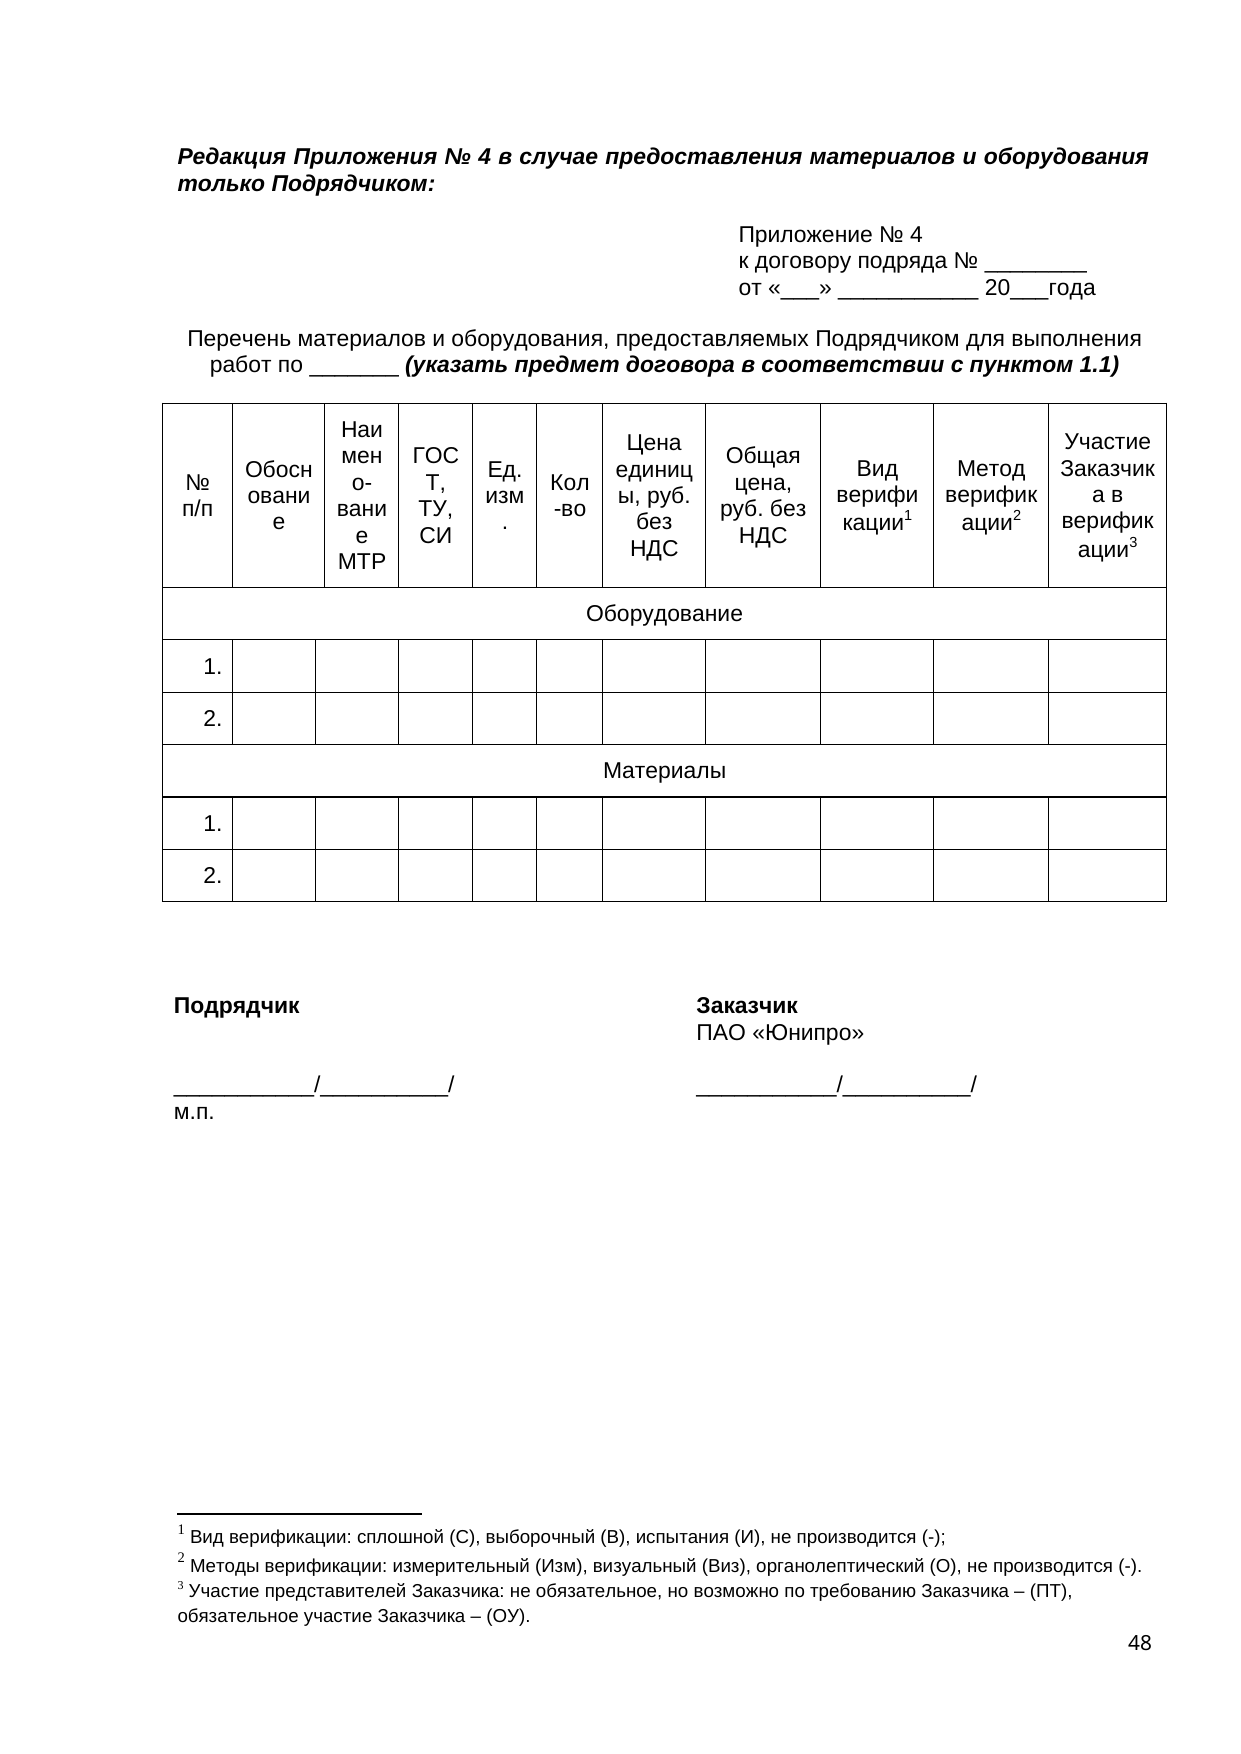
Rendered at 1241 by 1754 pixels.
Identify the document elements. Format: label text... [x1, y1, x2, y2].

table_cell [537, 798, 602, 849]
table_cell [603, 640, 705, 692]
table_cell [603, 850, 705, 901]
table_header Общая цена, руб. без НДС [706, 404, 820, 587]
table_cell [821, 640, 933, 692]
table_cell [473, 640, 536, 692]
table_cell [706, 640, 820, 692]
table_cell [537, 640, 602, 692]
table_cell [163, 640, 232, 692]
text к договору подряда № ________ [738, 247, 1152, 273]
table_cell [537, 850, 602, 901]
text Приложение № 4 [738, 221, 1152, 247]
table_cell [603, 693, 705, 744]
table_cell [537, 693, 602, 744]
table_header № п/п [163, 404, 232, 587]
table_cell [934, 693, 1048, 744]
table_cell Оборудование [163, 588, 1166, 639]
table_cell Материалы [163, 745, 1166, 796]
table_cell [706, 798, 820, 849]
table_cell [399, 693, 472, 744]
table_cell [934, 850, 1048, 901]
table_cell [1049, 640, 1166, 692]
table_cell [1049, 693, 1166, 744]
table_cell [163, 693, 232, 744]
table_cell [399, 640, 472, 692]
table_cell [233, 693, 315, 744]
table_cell [934, 798, 1048, 849]
table_header Метод верификации [934, 404, 1048, 587]
table_cell [821, 850, 933, 901]
table_cell [473, 798, 536, 849]
table_cell [821, 798, 933, 849]
text Редакция Приложения № 4 в случае предоставления материалов и оборудования только Подрядчиком: [177, 143, 1152, 196]
table_cell [1049, 850, 1166, 901]
table_cell [163, 798, 232, 849]
table_header Ед. изм. [473, 404, 536, 587]
table_cell [1049, 798, 1166, 849]
table_cell [934, 640, 1048, 692]
table_header Обоснование [233, 404, 324, 587]
table_cell [163, 850, 232, 901]
table_cell [316, 850, 398, 901]
text Перечень материалов и оборудования, предоставляемых Подрядчиком для выполнения работ по _______ (указать предмет договора в соответствии с пунктом 1.1) [177, 325, 1152, 378]
table_cell [316, 640, 398, 692]
table_cell [473, 850, 536, 901]
table_cell [706, 850, 820, 901]
table_cell [603, 798, 705, 849]
table_header Цена единицы, руб. без НДС [603, 404, 705, 587]
table_cell [399, 850, 472, 901]
table_header Участие Заказчика в верификации [1049, 404, 1166, 587]
table_cell [316, 693, 398, 744]
table_header Наимено-вание МТР [325, 404, 398, 587]
table_header ГОСТ, ТУ, СИ [399, 404, 472, 587]
table_header Заказчик [685, 993, 1166, 1019]
table_cell [233, 798, 315, 849]
table_cell [821, 693, 933, 744]
table_cell [233, 850, 315, 901]
table_cell ___________/__________/ м.п. [163, 1019, 685, 1124]
table_cell [233, 640, 315, 692]
table_cell ПАО «Юнипро» ___________/__________/ [685, 1019, 1166, 1124]
text от «___» ___________ 20___года [738, 273, 1152, 300]
table_header Подрядчик [163, 993, 685, 1019]
table_header Кол-во [537, 404, 602, 587]
table_cell [473, 693, 536, 744]
table_cell [316, 798, 398, 849]
table_header Вид верификации [821, 404, 933, 587]
table_cell [399, 798, 472, 849]
table_cell [706, 693, 820, 744]
